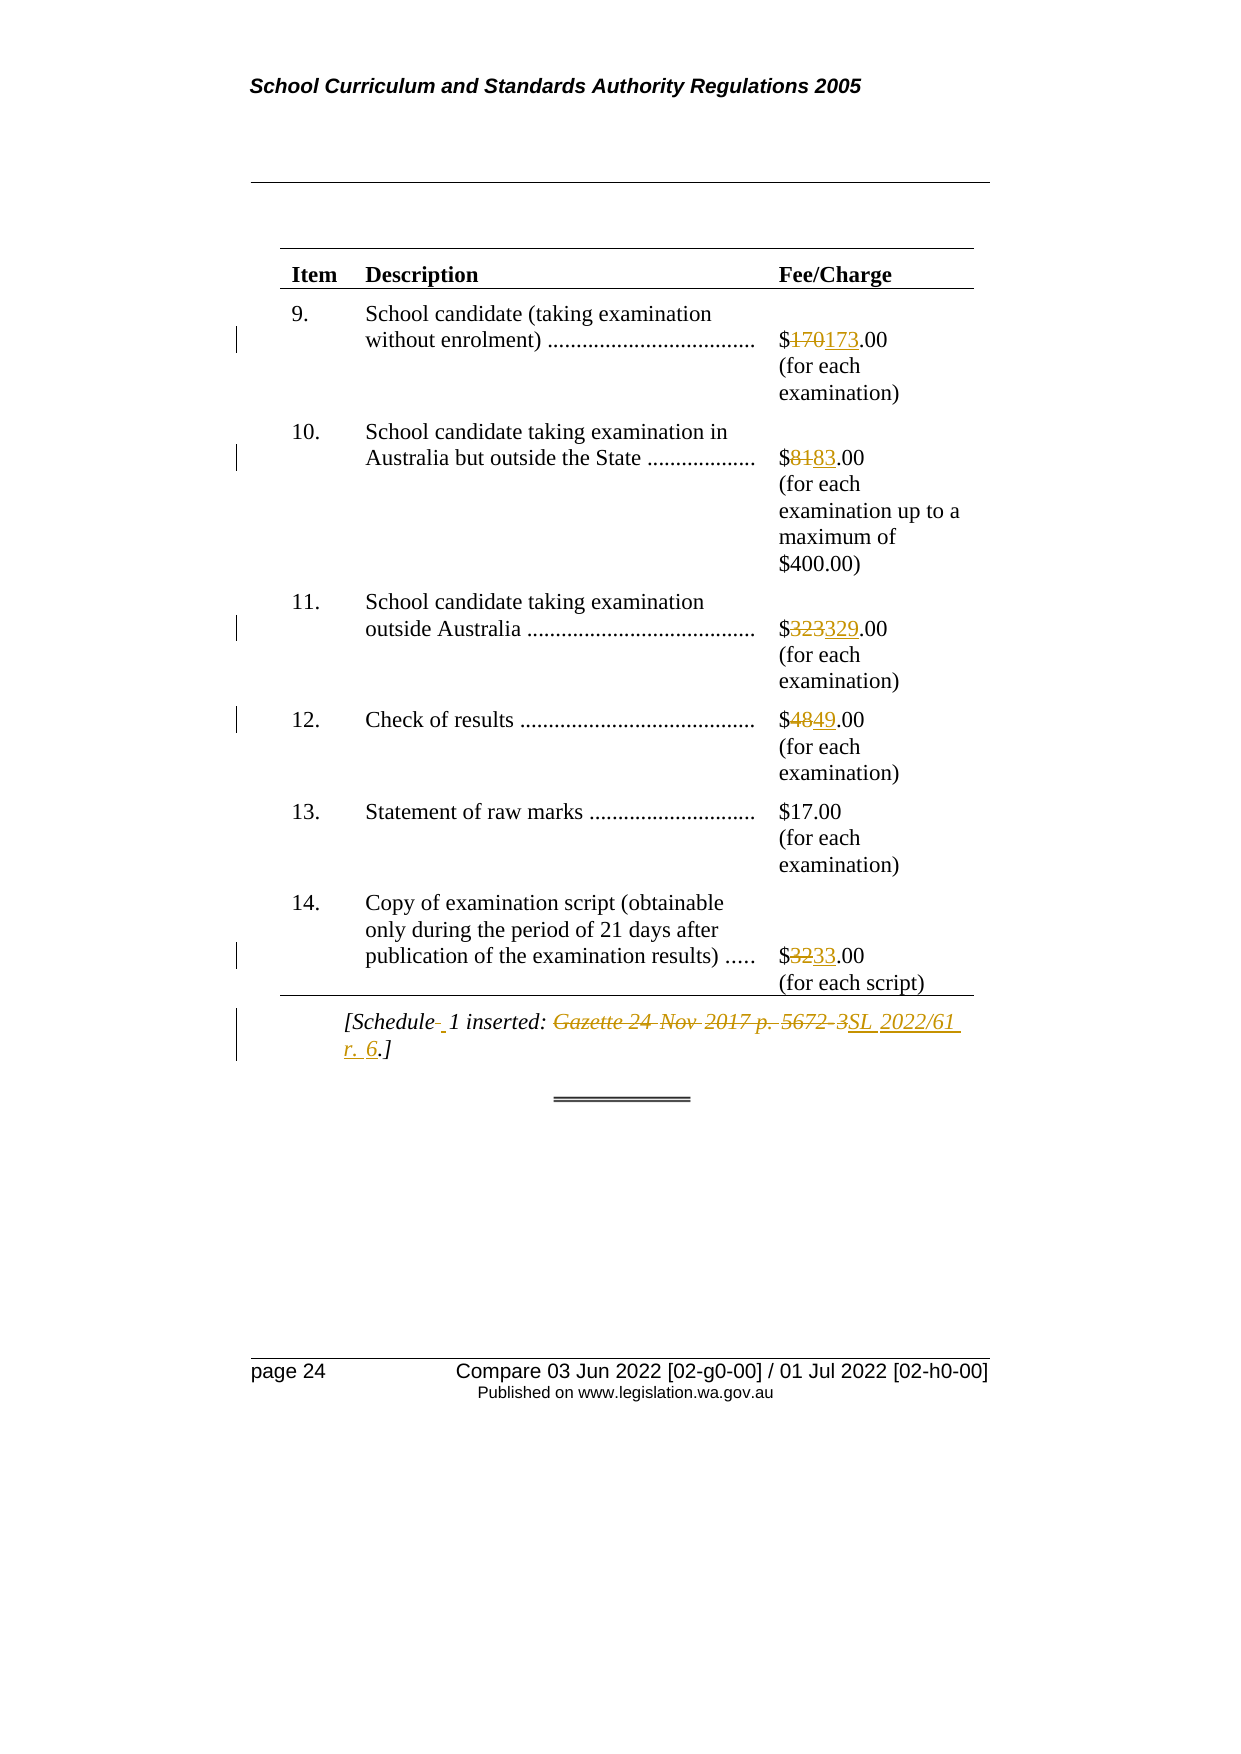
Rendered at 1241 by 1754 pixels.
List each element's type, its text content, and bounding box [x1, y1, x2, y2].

table_cell 13. [280, 785, 354, 877]
table_cell $.00 (for each examination up to a maximum of $400.00) [767, 405, 974, 576]
text [Schedule1 inserted: .] [251, 1008, 990, 1061]
table_cell School candidate (taking examination without enrolment) [354, 289, 767, 405]
table_cell $.00 (for each examination) [767, 576, 974, 694]
table_cell $.00 (for each examination) [767, 289, 974, 405]
table_cell Check of results [354, 694, 767, 785]
table_cell 14. [280, 877, 354, 995]
table_cell $.00 (for each script) [767, 877, 974, 995]
picture [543, 1086, 697, 1115]
table_cell School candidate taking examination outside Australia [354, 576, 767, 694]
table_cell $.00 (for each examination) [767, 694, 974, 785]
table_cell 12. [280, 694, 354, 785]
table_cell School candidate taking examination in Australia but outside the State [354, 405, 767, 576]
table_cell 10. [280, 405, 354, 576]
table_cell Statement of raw marks [354, 785, 767, 877]
table_cell Copy of examination script (obtainable only during the period of 21 days after publication of the examination results) [354, 877, 767, 995]
table_header Item [280, 249, 354, 287]
table_cell 9. [280, 289, 354, 405]
table_header Description [354, 249, 767, 287]
table_header Fee/Charge [767, 249, 974, 287]
table_cell 11. [280, 576, 354, 694]
table_cell $17.00 (for each examination) [767, 785, 974, 877]
